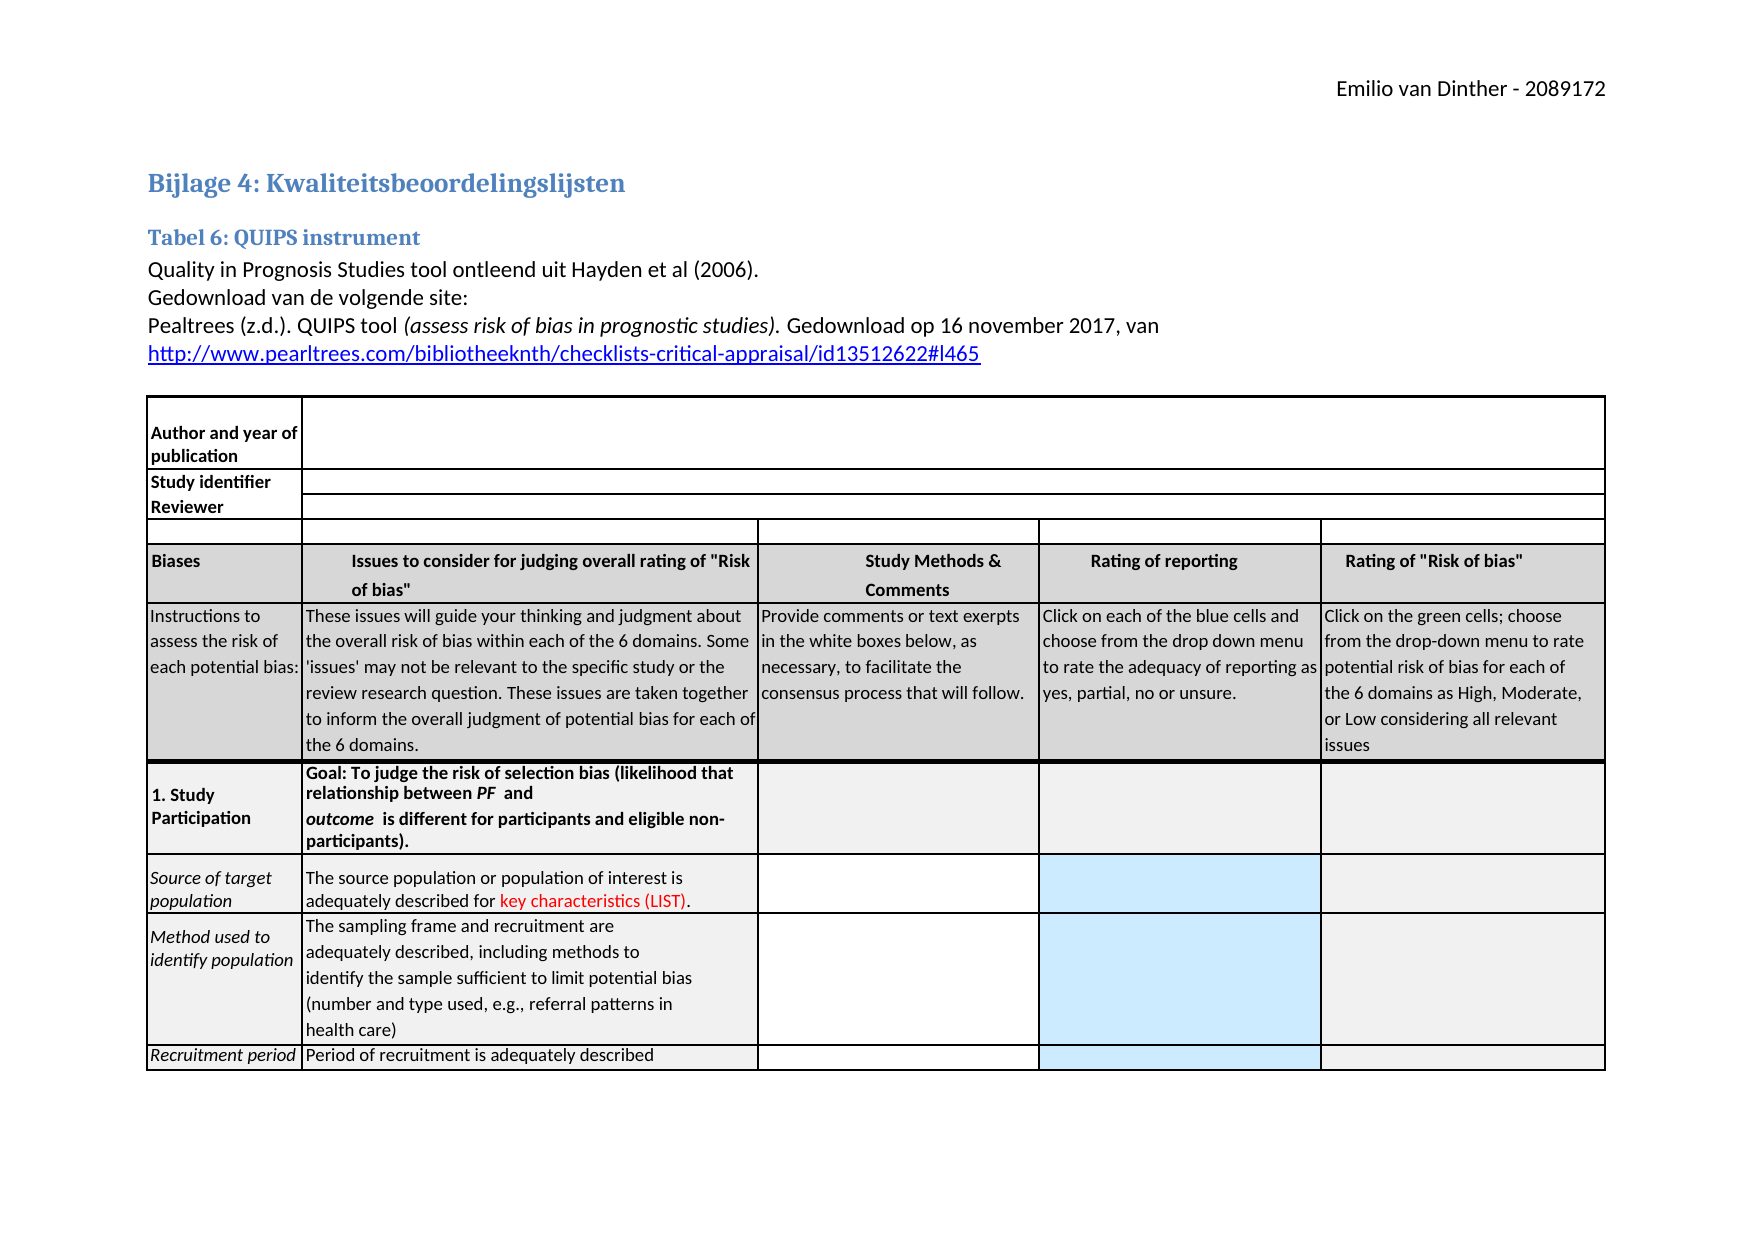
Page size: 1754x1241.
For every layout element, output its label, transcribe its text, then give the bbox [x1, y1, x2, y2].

table_cell [148, 520, 301, 543]
table_cell Rating of reporting [1040, 545, 1320, 602]
table_cell The sampling frame and recruitment are adequately described, including methods to identify the sample sufficient to limit potential bias (number and type used, e.g., referral patterns in health care) [303, 914, 757, 1044]
table_cell The source population or population of interest is adequately described for key characteristics (LIST). [303, 855, 757, 912]
text Quality in Prognosis Studies tool ontleend uit Hayden et al (2006). [148, 255, 1606, 283]
table_cell Recruitment period [148, 1046, 301, 1069]
table_cell [303, 520, 757, 543]
table_cell [1040, 914, 1320, 1044]
table_cell [1322, 855, 1604, 912]
table_cell Instructions to assess the risk of each potential bias: [148, 604, 301, 759]
table_cell [1040, 764, 1320, 853]
table_cell Provide comments or text exerpts in the white boxes below, as necessary, to facilitate the consensus process that will follow. [759, 604, 1038, 759]
subtitle Bijlage 4: Kwaliteitsbeoordelingslijsten [148, 168, 1606, 200]
table_cell Source of target population [148, 855, 301, 912]
subtitle Tabel 6: QUIPS instrument [148, 225, 1606, 251]
table_cell [759, 1046, 1038, 1069]
table_cell [1322, 914, 1604, 1044]
text Pealtrees (z.d.). QUIPS tool (assess risk of bias in prognostic studies). Gedownload op 16 november 2017, van http://www.pearltrees.com/bibliotheeknth/checklists-critical-appraisal/id13512622#l465 [148, 311, 1606, 367]
table_header Author and year of publication [148, 398, 301, 467]
table_cell [1322, 1046, 1604, 1069]
table_cell [759, 520, 1038, 543]
table_cell Method used to identify population [148, 914, 301, 1044]
table_cell Rating of "Risk of bias" [1322, 545, 1604, 602]
table_cell Period of recruitment is adequately described [303, 1046, 757, 1069]
table_cell These issues will guide your thinking and judgment about the overall risk of bias within each of the 6 domains. Some 'issues' may not be relevant to the specific study or the review research question. These issues are taken together to inform the overall judgment of potential bias for each of the 6 domains. [303, 604, 757, 759]
table_cell [1322, 520, 1604, 543]
table_cell Study identifier [148, 470, 301, 493]
table_cell [1040, 855, 1320, 912]
table_cell Study Methods & Comments [759, 545, 1038, 602]
table_cell [1040, 1046, 1320, 1069]
table_cell [759, 855, 1038, 912]
table_cell Biases [148, 545, 301, 602]
table_cell [1040, 520, 1320, 543]
table_cell Reviewer [148, 493, 301, 518]
table_cell [303, 495, 1604, 518]
table_cell Click on the green cells; choose from the drop-down menu to rate potential risk of bias for each of the 6 domains as High, Moderate, or Low considering all relevant issues [1322, 604, 1604, 759]
table_cell Goal: To judge the risk of selection bias (likelihood that relationship between PF and outcome is different for participants and eligible non-participants). [303, 764, 757, 853]
table_cell Issues to consider for judging overall rating of "Risk of bias" [303, 545, 757, 602]
table_cell 1. Study Participation [148, 764, 301, 853]
table_cell [759, 914, 1038, 1044]
table_cell [1322, 764, 1604, 853]
table_cell [303, 470, 1604, 493]
table_cell Click on each of the blue cells and choose from the drop down menu to rate the adequacy of reporting as yes, partial, no or unsure. [1040, 604, 1320, 759]
table_header [303, 398, 1604, 467]
text Gedownload van de volgende site: [148, 283, 1606, 311]
table_cell [759, 764, 1038, 853]
